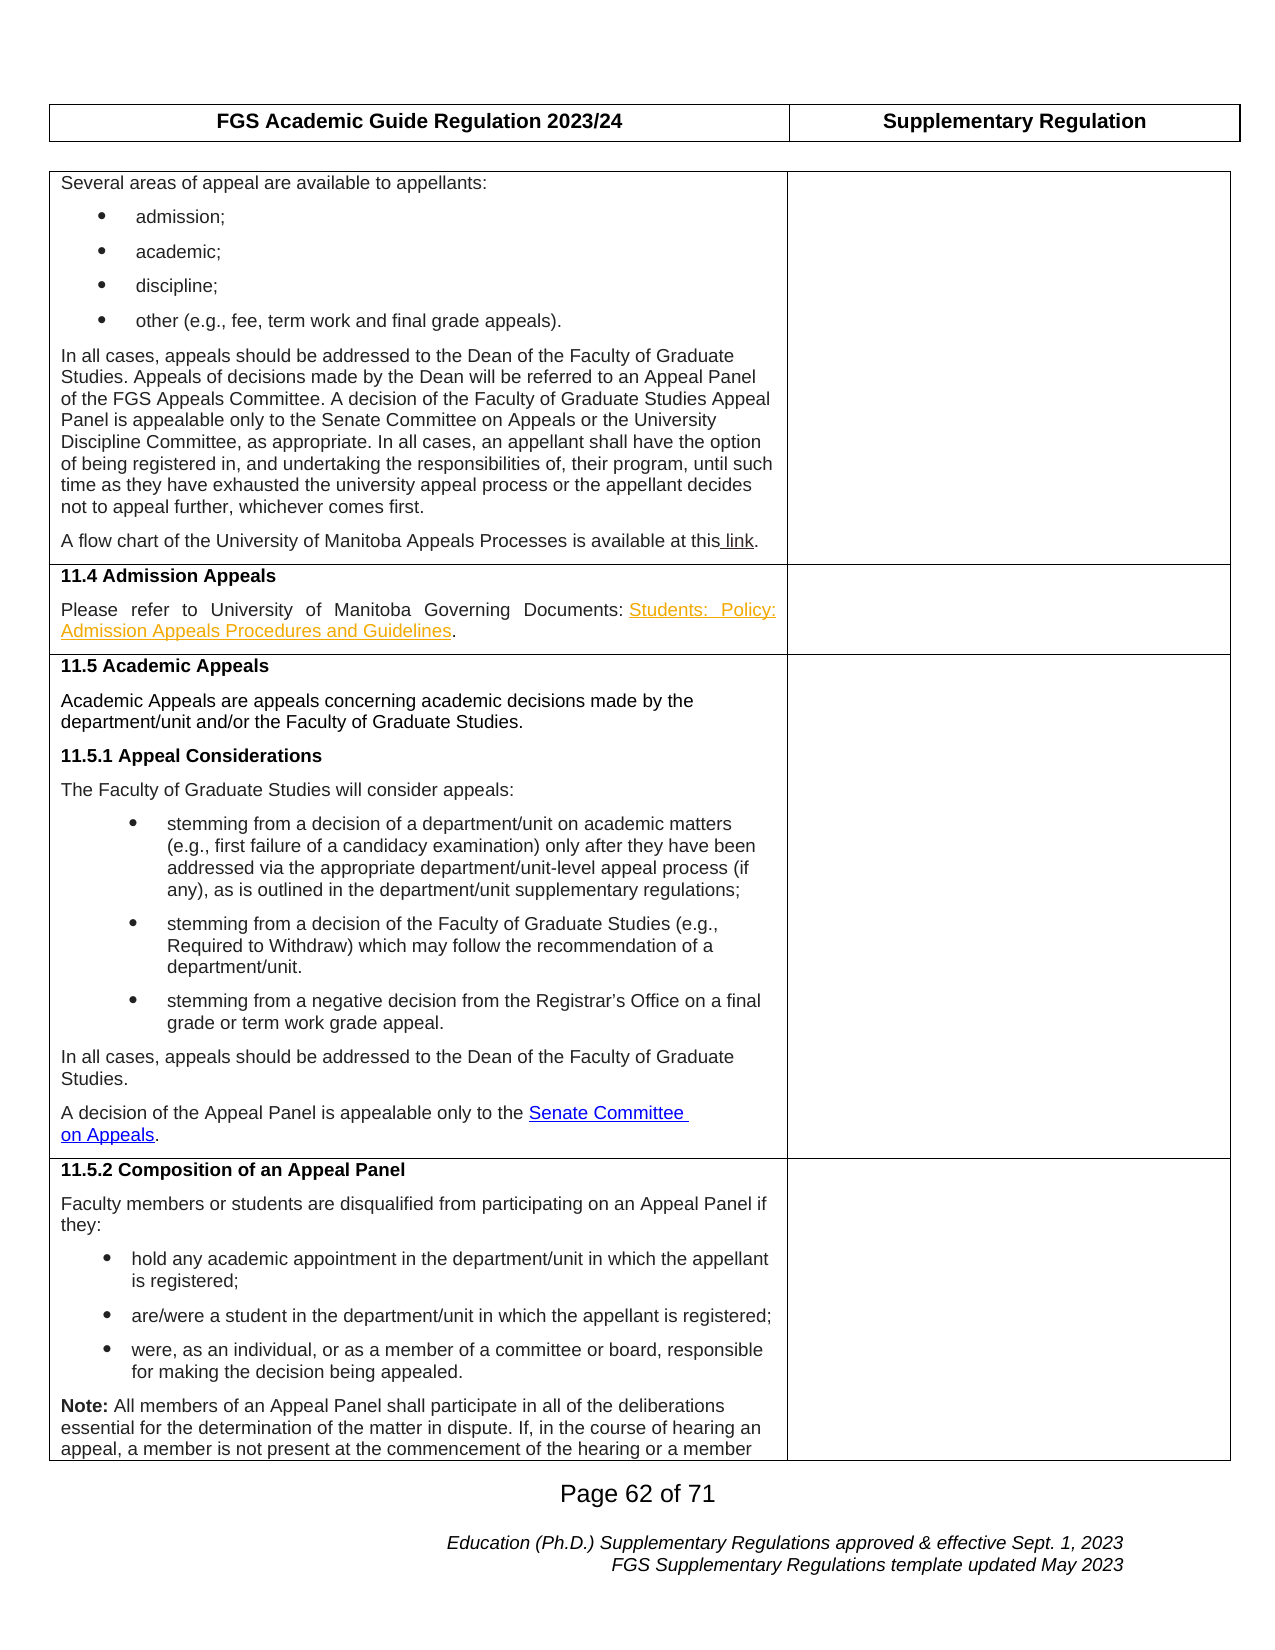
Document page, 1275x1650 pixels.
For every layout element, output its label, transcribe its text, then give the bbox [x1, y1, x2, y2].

table_cell [788, 172, 1230, 563]
table_cell [788, 655, 1230, 1157]
table_cell 11.4 Admission Appeals Please refer to University of Manitoba Governing Documents: Students: Policy: Admission Appeals Procedures and Guidelines. [50, 565, 787, 654]
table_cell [50, 172, 787, 563]
table_cell 11.5 Academic Appeals Academic Appeals are appeals concerning academic decisions made by the department/unit and/or the Faculty of Graduate Studies. 11.5.1 Appeal Considerations The Faculty of Graduate Studies will consider appeals: stemming from a decision of a department/unit on academic matters (e.g., first failure of a candidacy examination) only after they have been addressed via the appropriate department/unit-level appeal process (if any), as is outlined in the department/unit supplementary regulations; stemming from a decision of the Faculty of Graduate Studies (e.g., Required to Withdraw) which may follow the recommendation of a department/unit. stemming from a negative decision from the Registrar’s Office on a final grade or term work grade appeal. In all cases, appeals should be addressed to the Dean of the Faculty of Graduate Studies. A decision of the Appeal Panel is appealable only to the Senate Committee on Appeals. [50, 655, 787, 1157]
table_cell [788, 565, 1230, 654]
table_cell [788, 1159, 1230, 1460]
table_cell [50, 1159, 787, 1460]
